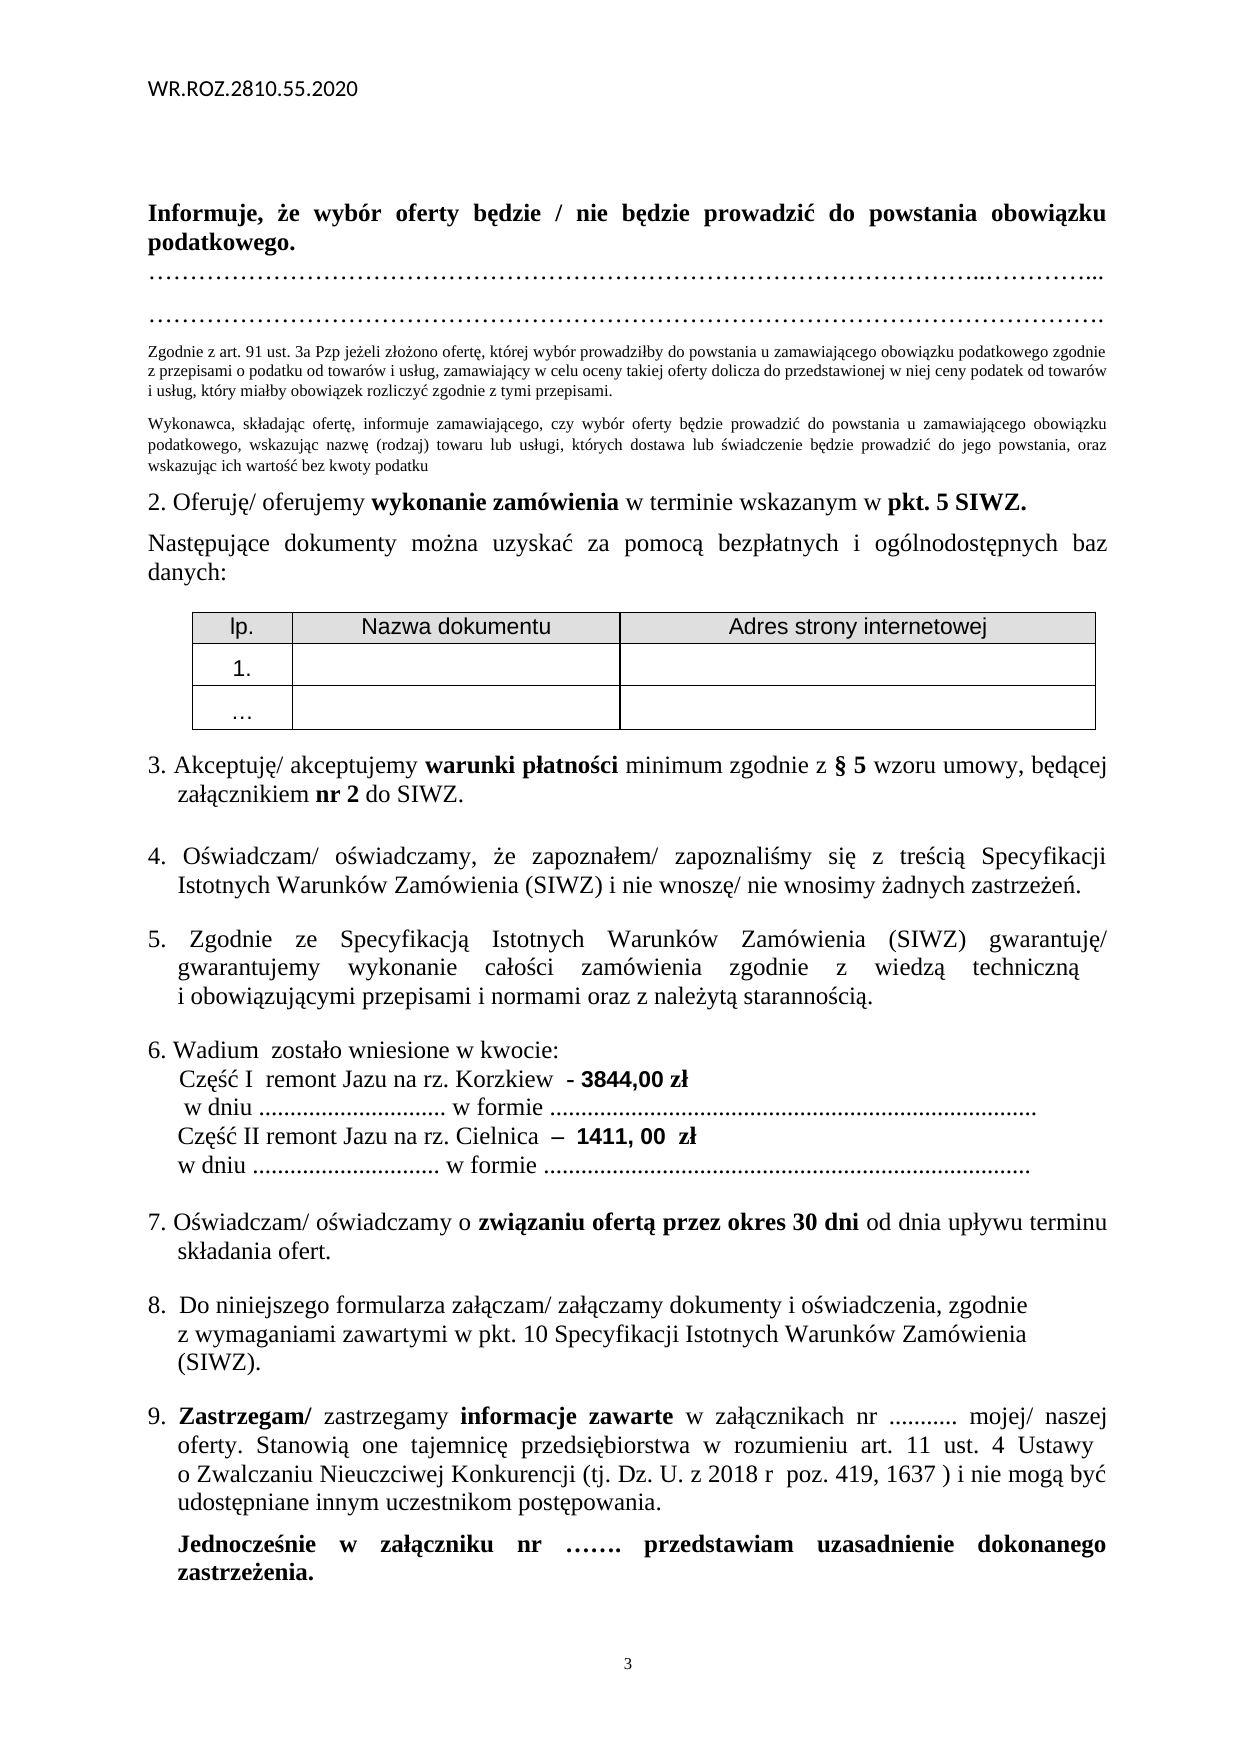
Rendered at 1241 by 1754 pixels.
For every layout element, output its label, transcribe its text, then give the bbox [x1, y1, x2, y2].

text 6. Wadium zostało wniesione w kwocie: [148, 1035, 1108, 1064]
text 9. Zastrzegam/ zastrzegamy informacje zawarte w załącznikach nr ........... mojej/ naszej oferty. Stanowią one tajemnicę przedsiębiorstwa w rozumieniu art. 11 ust. 4 Ustawy o Zwalczaniu Nieuczciwej Konkurencji (tj. Dz. U. z 2018 r poz. 419, 1637 ) i nie mogą być udostępniane innym uczestnikom postępowania. [148, 1401, 1108, 1516]
text Wykonawca, składając ofertę, informuje zamawiającego, czy wybór oferty będzie prowadzić do powstania u zamawiającego obowiązku podatkowego, wskazując nazwę (rodzaj) towaru lub usługi, których dostawa lub świadczenie będzie prowadzić do jego powstania, oraz wskazując ich wartość bez kwoty podatku [148, 412, 1108, 474]
table_header Adres strony internetowej [621, 613, 1095, 643]
text 3. Akceptuję/ akceptujemy warunki płatności minimum zgodnie z § 5 wzoru umowy, będącej załącznikiem nr 2 do SIWZ. [148, 750, 1108, 808]
text 5. Zgodnie ze Specyfikacją Istotnych Warunków Zamówienia (SIWZ) gwarantuję/ gwarantujemy wykonanie całości zamówienia zgodnie z wiedzą techniczną i obowiązującymi przepisami i normami oraz z należytą starannością. [148, 924, 1108, 1010]
text ………………………………………………………………………………………..…………... ……………………………………………………………………………………………………. [148, 256, 1108, 328]
text Informuje, że wybór oferty będzie / nie będzie prowadzić do powstania obowiązku podatkowego. [148, 198, 1108, 256]
text Następujące dokumenty można uzyskać za pomocą bezpłatnych i ogólnodostępnych baz danych: [148, 528, 1108, 586]
text 4. Oświadczam/ oświadczamy, że zapoznałem/ zapoznaliśmy się z treścią Specyfikacji Istotnych Warunków Zamówienia (SIWZ) i nie wnoszę/ nie wnosimy żadnych zastrzeżeń. [148, 841, 1108, 899]
table_header lp. [193, 613, 292, 643]
text 8. Do niniejszego formularza załączam/ załączamy dokumenty i oświadczenia, zgodnie z wymaganiami zawartymi w pkt. 10 Specyfikacji Istotnych Warunków Zamówienia (SIWZ). [148, 1290, 1108, 1376]
text 2. Oferuję/ oferujemy wykonanie zamówienia w terminie wskazanym w pkt. 5 SIWZ. [148, 487, 1108, 516]
text Część II remont Jazu na rz. Cielnica – 1411, 00 zł w dniu .............................. w formie .............................................................................. [177, 1121, 1108, 1179]
table_cell 1. [193, 644, 292, 685]
table_cell … [193, 686, 292, 728]
table_cell [621, 644, 1095, 685]
text Jednocześnie w załączniku nr ……. przedstawiam uzasadnienie dokonanego zastrzeżenia. [177, 1529, 1108, 1586]
table_cell [293, 686, 619, 728]
text 7. Oświadczam/ oświadczamy o związaniu ofertą przez okres 30 dni od dnia upływu terminu składania ofert. [148, 1207, 1108, 1265]
text Część I remont Jazu na rz. Korzkiew - 3844,00 zł w dniu .............................. w formie .............................................................................. [148, 1064, 1108, 1121]
text Zgodnie z art. 91 ust. 3a Pzp jeżeli złożono ofertę, której wybór prowadziłby do powstania u zamawiającego obowiązku podatkowego zgodnie z przepisami o podatku od towarów i usług, zamawiający w celu oceny takiej oferty dolicza do przedstawionej w niej ceny podatek od towarów i usług, który miałby obowiązek rozliczyć zgodnie z tymi przepisami. [148, 342, 1108, 399]
table_cell [621, 686, 1095, 728]
table_header Nazwa dokumentu [293, 613, 619, 643]
table_cell [293, 644, 619, 685]
